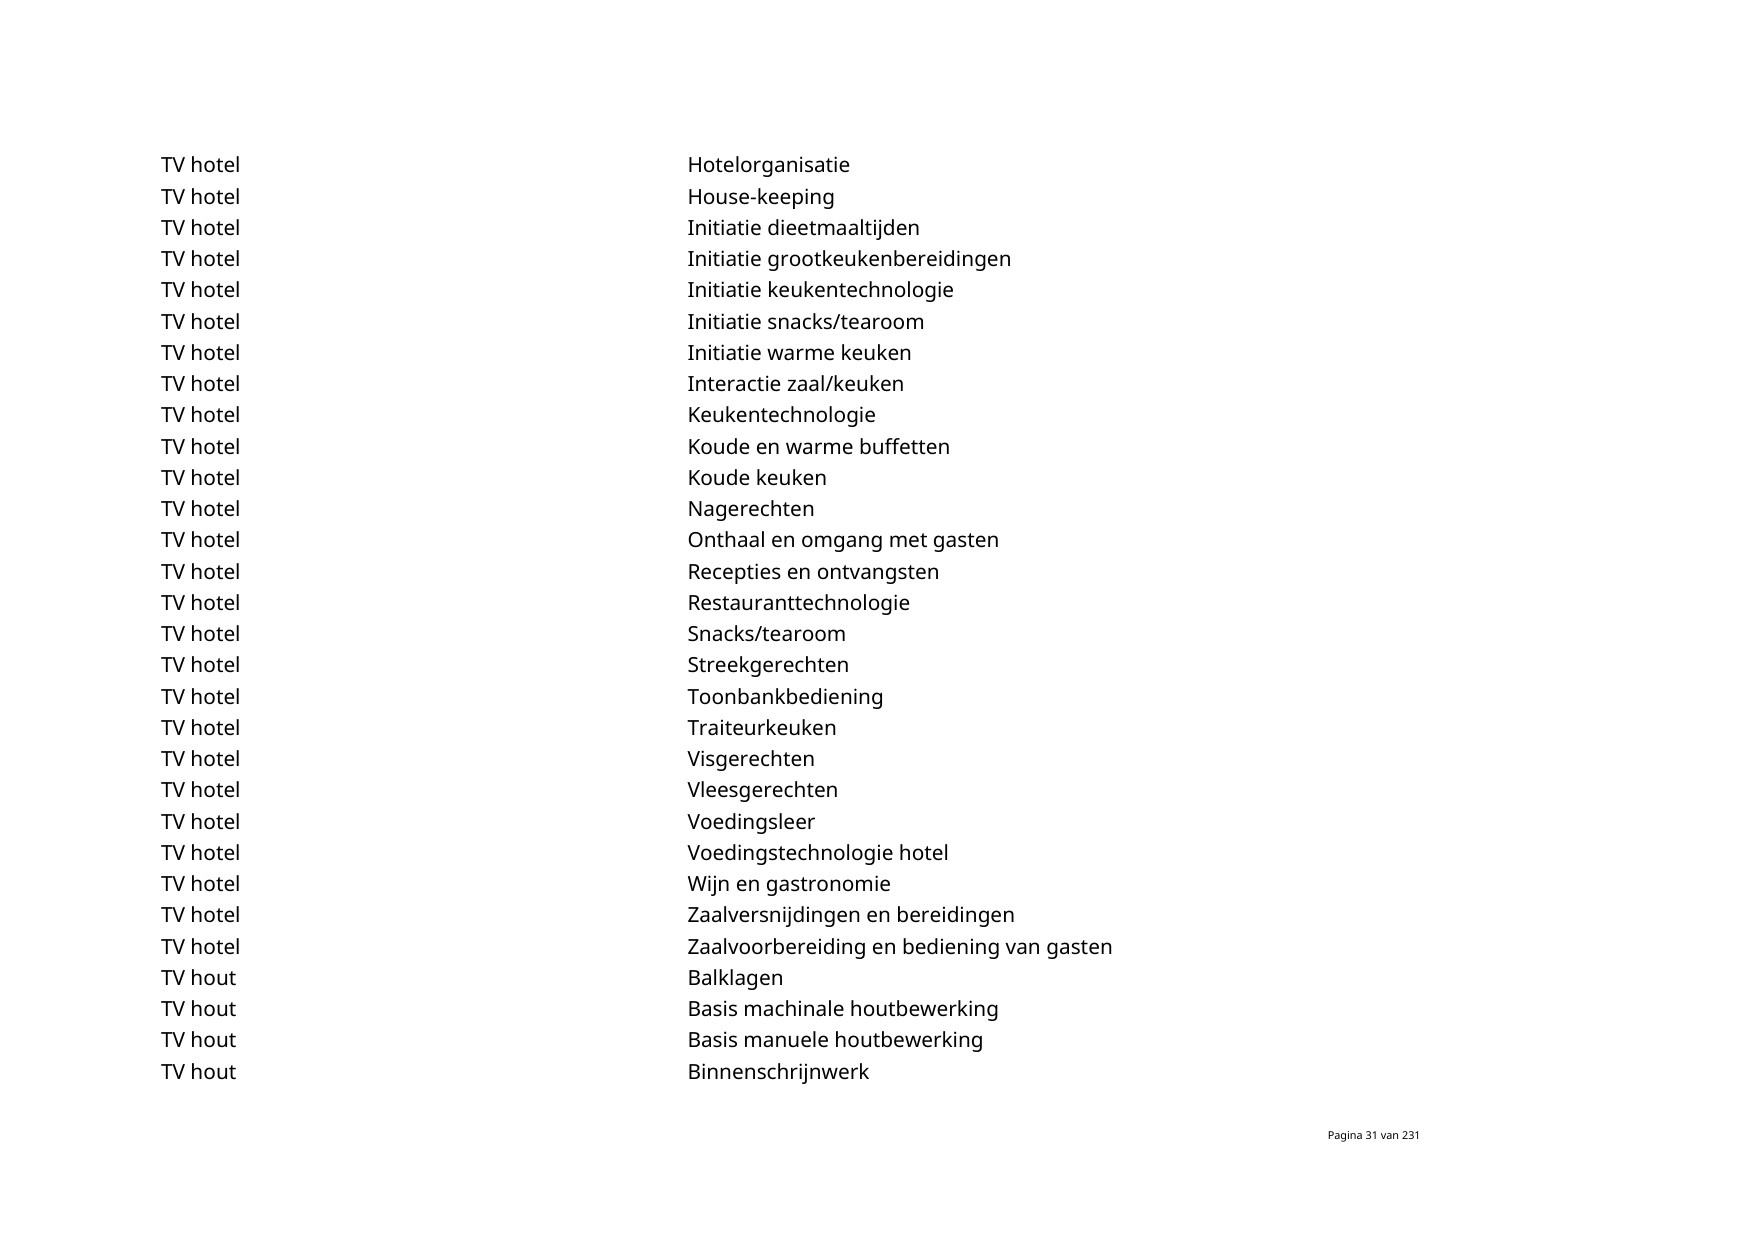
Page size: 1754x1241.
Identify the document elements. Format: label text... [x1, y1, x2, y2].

table_cell Vleesgerechten [680, 773, 1641, 804]
table_cell Zaalversnijdingen en bereidingen [680, 898, 1641, 929]
table_cell Koude keuken [680, 460, 1641, 491]
table_cell TV hotel [154, 741, 680, 773]
table_cell Restauranttechnologie [680, 585, 1641, 616]
table_cell TV hotel [154, 835, 680, 866]
table_cell TV hotel [154, 273, 680, 304]
table_cell Streekgerechten [680, 648, 1641, 679]
table_cell TV hotel [154, 898, 680, 929]
table_cell Onthaal en omgang met gasten [680, 523, 1641, 554]
table_cell TV hotel [154, 866, 680, 898]
table_cell TV hout [154, 1054, 680, 1085]
table_cell TV hotel [154, 773, 680, 804]
table_cell Visgerechten [680, 741, 1641, 773]
table_cell Wijn en gastronomie [680, 866, 1641, 898]
table_cell Basis machinale houtbewerking [680, 991, 1641, 1023]
table_cell TV hout [154, 1023, 680, 1054]
table_cell Initiatie dieetmaaltijden [680, 210, 1641, 241]
table_cell Initiatie grootkeukenbereidingen [680, 241, 1641, 273]
table_cell House-keeping [680, 179, 1641, 210]
table_cell TV hotel [154, 616, 680, 648]
table_cell TV hotel [154, 523, 680, 554]
table_cell Initiatie keukentechnologie [680, 273, 1641, 304]
table_cell TV hotel [154, 929, 680, 960]
table_cell TV hotel [154, 335, 680, 366]
table_cell TV hotel [154, 804, 680, 835]
table_cell TV hotel [154, 585, 680, 616]
table_cell Binnenschrijnwerk [680, 1054, 1641, 1085]
table_cell Balklagen [680, 960, 1641, 991]
table_cell TV hout [154, 991, 680, 1023]
table_cell Nagerechten [680, 491, 1641, 523]
table_cell TV hotel [154, 179, 680, 210]
table_cell Zaalvoorbereiding en bediening van gasten [680, 929, 1641, 960]
table_cell Voedingsleer [680, 804, 1641, 835]
table_cell TV hout [154, 960, 680, 991]
table_cell TV hotel [154, 429, 680, 460]
table_cell Hotelorganisatie [680, 148, 1641, 179]
table_cell Snacks/tearoom [680, 616, 1641, 648]
table_cell TV hotel [154, 148, 680, 179]
table_cell TV hotel [154, 241, 680, 273]
table_cell TV hotel [154, 210, 680, 241]
table_cell Recepties en ontvangsten [680, 554, 1641, 585]
table_cell TV hotel [154, 304, 680, 335]
table_cell Interactie zaal/keuken [680, 366, 1641, 398]
table_cell TV hotel [154, 648, 680, 679]
table_cell TV hotel [154, 366, 680, 398]
table_cell Koude en warme buffetten [680, 429, 1641, 460]
table_cell TV hotel [154, 679, 680, 710]
table_cell Toonbankbediening [680, 679, 1641, 710]
table_cell TV hotel [154, 554, 680, 585]
table_cell Voedingstechnologie hotel [680, 835, 1641, 866]
table_cell TV hotel [154, 398, 680, 429]
table_cell Keukentechnologie [680, 398, 1641, 429]
table_cell Initiatie snacks/tearoom [680, 304, 1641, 335]
table_cell Traiteurkeuken [680, 710, 1641, 741]
table_cell TV hotel [154, 710, 680, 741]
table_cell Basis manuele houtbewerking [680, 1023, 1641, 1054]
table_cell Initiatie warme keuken [680, 335, 1641, 366]
table_cell TV hotel [154, 460, 680, 491]
table_cell TV hotel [154, 491, 680, 523]
